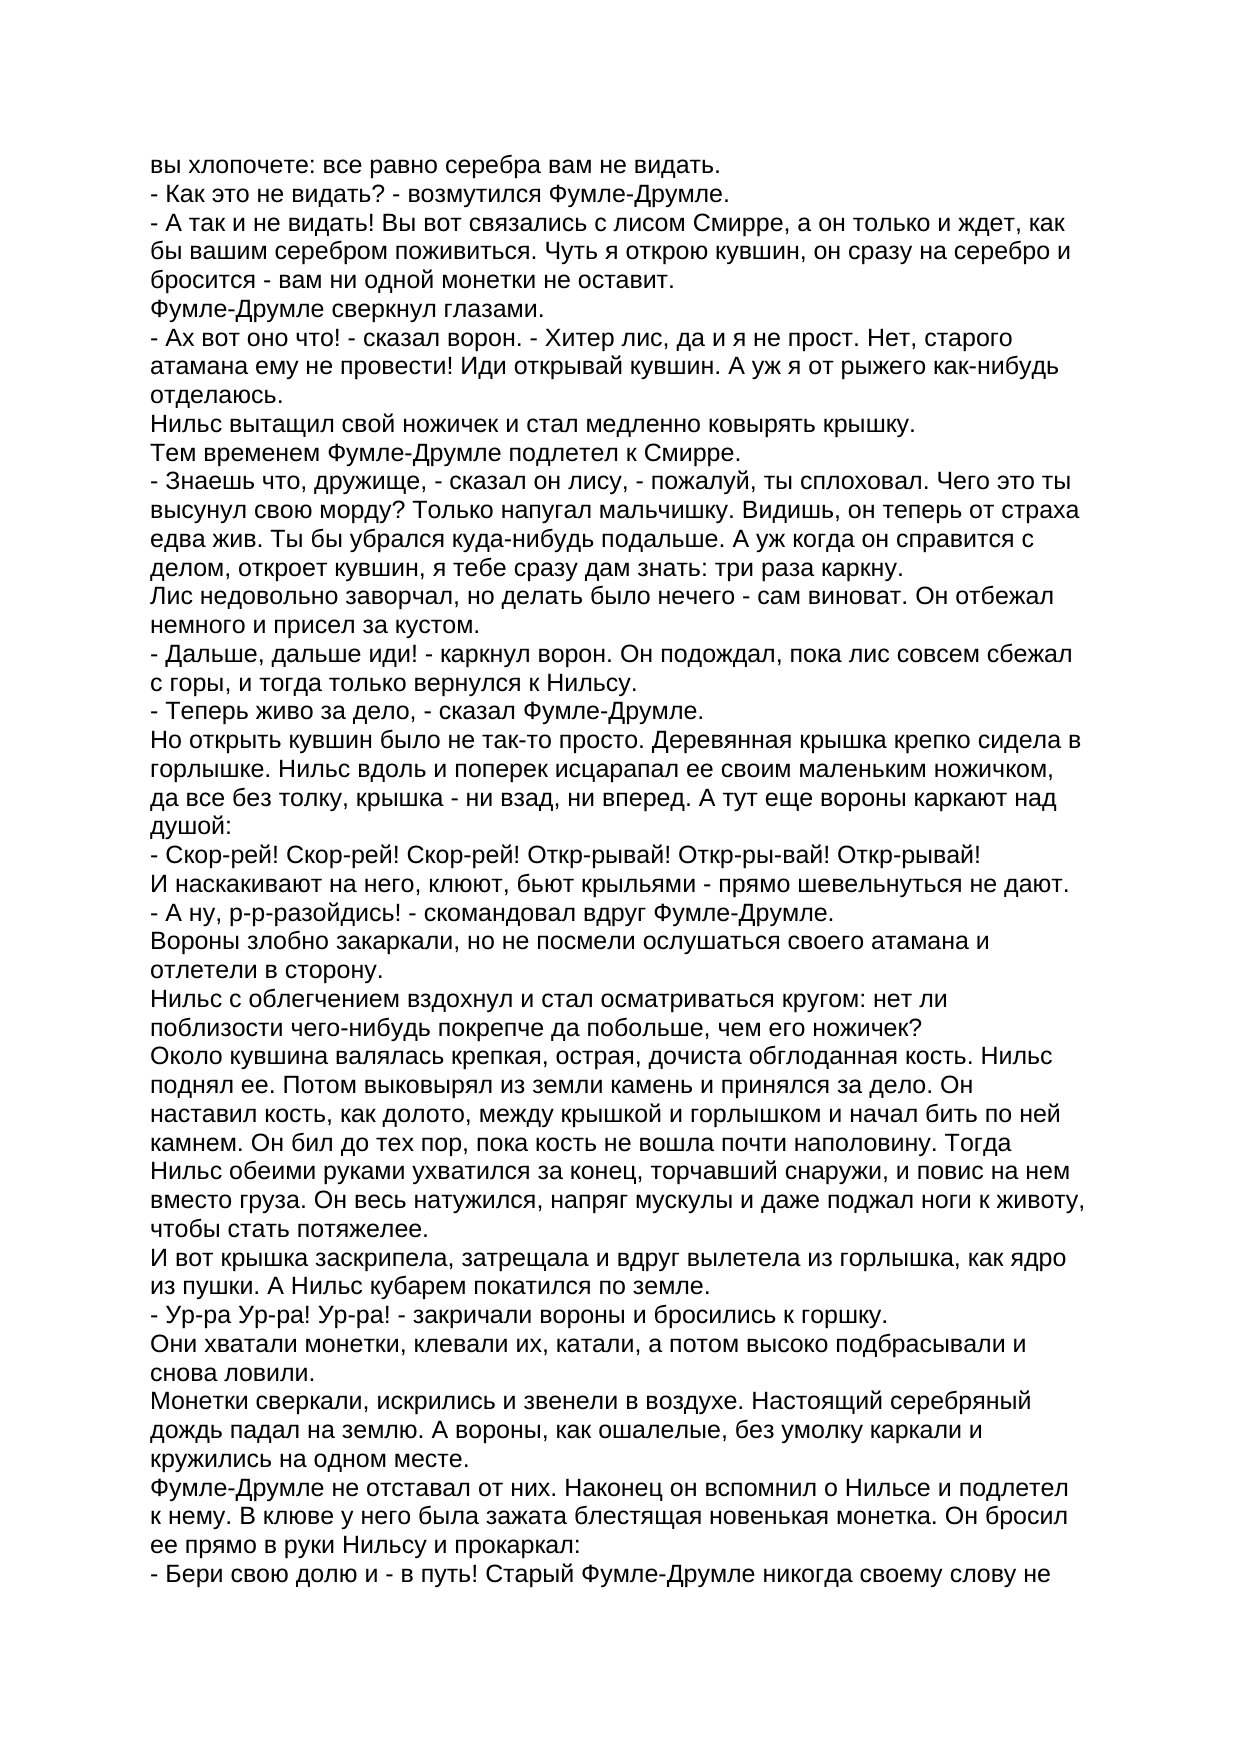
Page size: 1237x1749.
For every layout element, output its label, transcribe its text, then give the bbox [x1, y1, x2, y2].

text Тем временем Фумле-Друмле подлетел к Смирре. [150, 437, 1086, 466]
text - Теперь живо за дело, - сказал Фумле-Друмле. [150, 696, 1086, 725]
text И вот крышка заскрипела, затрещала и вдруг вылетела из горлышка, как ядро из пушки. А Нильс кубарем покатился по земле. [150, 1242, 1086, 1300]
text - Знаешь что, дружище, - сказал он лису, - пожалуй, ты сплоховал. Чего это ты высунул свою морду? Только напугал мальчишку. Видишь, он теперь от страха едва жив. Ты бы убрался куда-нибудь подальше. А уж когда он справится с делом, откроет кувшин, я тебе сразу дам знать: три раза каркну. [150, 466, 1086, 581]
text И наскакивают на него, клюют, бьют крыльями - прямо шевельнуться не дают. [150, 869, 1086, 897]
text - А так и не видать! Вы вот связались с лисом Смирре, а он только и ждет, как бы вашим серебром поживиться. Чуть я открою кувшин, он сразу на серебро и бросится - вам ни одной монетки не оставит. [150, 207, 1086, 294]
text - Как это не видать? - возмутился Фумле-Друмле. [150, 179, 1086, 207]
text Вороны злобно закаркали, но не посмели ослушаться своего атамана и отлетели в сторону. [150, 926, 1086, 984]
text Нильс с облегчением вздохнул и стал осматриваться кругом: нет ли поблизости чего-нибудь покрепче да побольше, чем его ножичек? [150, 984, 1086, 1041]
text Около кувшина валялась крепкая, острая, дочиста обглоданная кость. Нильс поднял ее. Потом выковырял из земли камень и принялся за дело. Он наставил кость, как долото, между крышкой и горлышком и начал бить по ней камнем. Он бил до тех пор, пока кость не вошла почти наполовину. Тогда Нильс обеими руками ухватился за конец, торчавший снаружи, и повис на нем вместо груза. Он весь натужился, напряг мускулы и даже поджал ноги к животу, чтобы стать потяжелее. [150, 1041, 1086, 1242]
text - Ур-ра Ур-ра! Ур-ра! - закричали вороны и бросились к горшку. [150, 1300, 1086, 1329]
text Но открыть кувшин было не так-то просто. Деревянная крышка крепко сидела в горлышке. Нильс вдоль и поперек исцарапал ее своим маленьким ножичком, да все без толку, крышка - ни взад, ни вперед. А тут еще вороны каркают над душой: [150, 725, 1086, 840]
text Фумле-Друмле не отставал от них. Наконец он вспомнил о Нильсе и подлетел к нему. В клюве у него была зажата блестящая новенькая монетка. Он бросил ее прямо в руки Нильсу и прокаркал: [150, 1472, 1086, 1559]
text Фумле-Друмле сверкнул глазами. [150, 294, 1086, 322]
text Нильс вытащил свой ножичек и стал медленно ковырять крышку. [150, 409, 1086, 437]
text Они хватали монетки, клевали их, катали, а потом высоко подбрасывали и снова ловили. [150, 1329, 1086, 1386]
text Лис недовольно заворчал, но делать было нечего - сам виноват. Он отбежал немного и присел за кустом. [150, 581, 1086, 639]
text - Ах вот оно что! - сказал ворон. - Хитер лис, да и я не прост. Нет, старого атамана ему не провести! Иди открывай кувшин. А уж я от рыжего как-нибудь отделаюсь. [150, 322, 1086, 409]
text - А ну, р-р-разойдись! - скомандовал вдруг Фумле-Друмле. [150, 897, 1086, 926]
text Монетки сверкали, искрились и звенели в воздухе. Настоящий серебряный дождь падал на землю. А вороны, как ошалелые, без умолку каркали и кружились на одном месте. [150, 1386, 1086, 1472]
text - Скор-рей! Скор-рей! Скор-рей! Откр-рывай! Откр-ры-вай! Откр-рывай! [150, 840, 1086, 869]
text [150, 150, 1086, 179]
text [150, 1559, 1086, 1587]
text - Дальше, дальше иди! - каркнул ворон. Он подождал, пока лис совсем сбежал с горы, и тогда только вернулся к Нильсу. [150, 639, 1086, 696]
